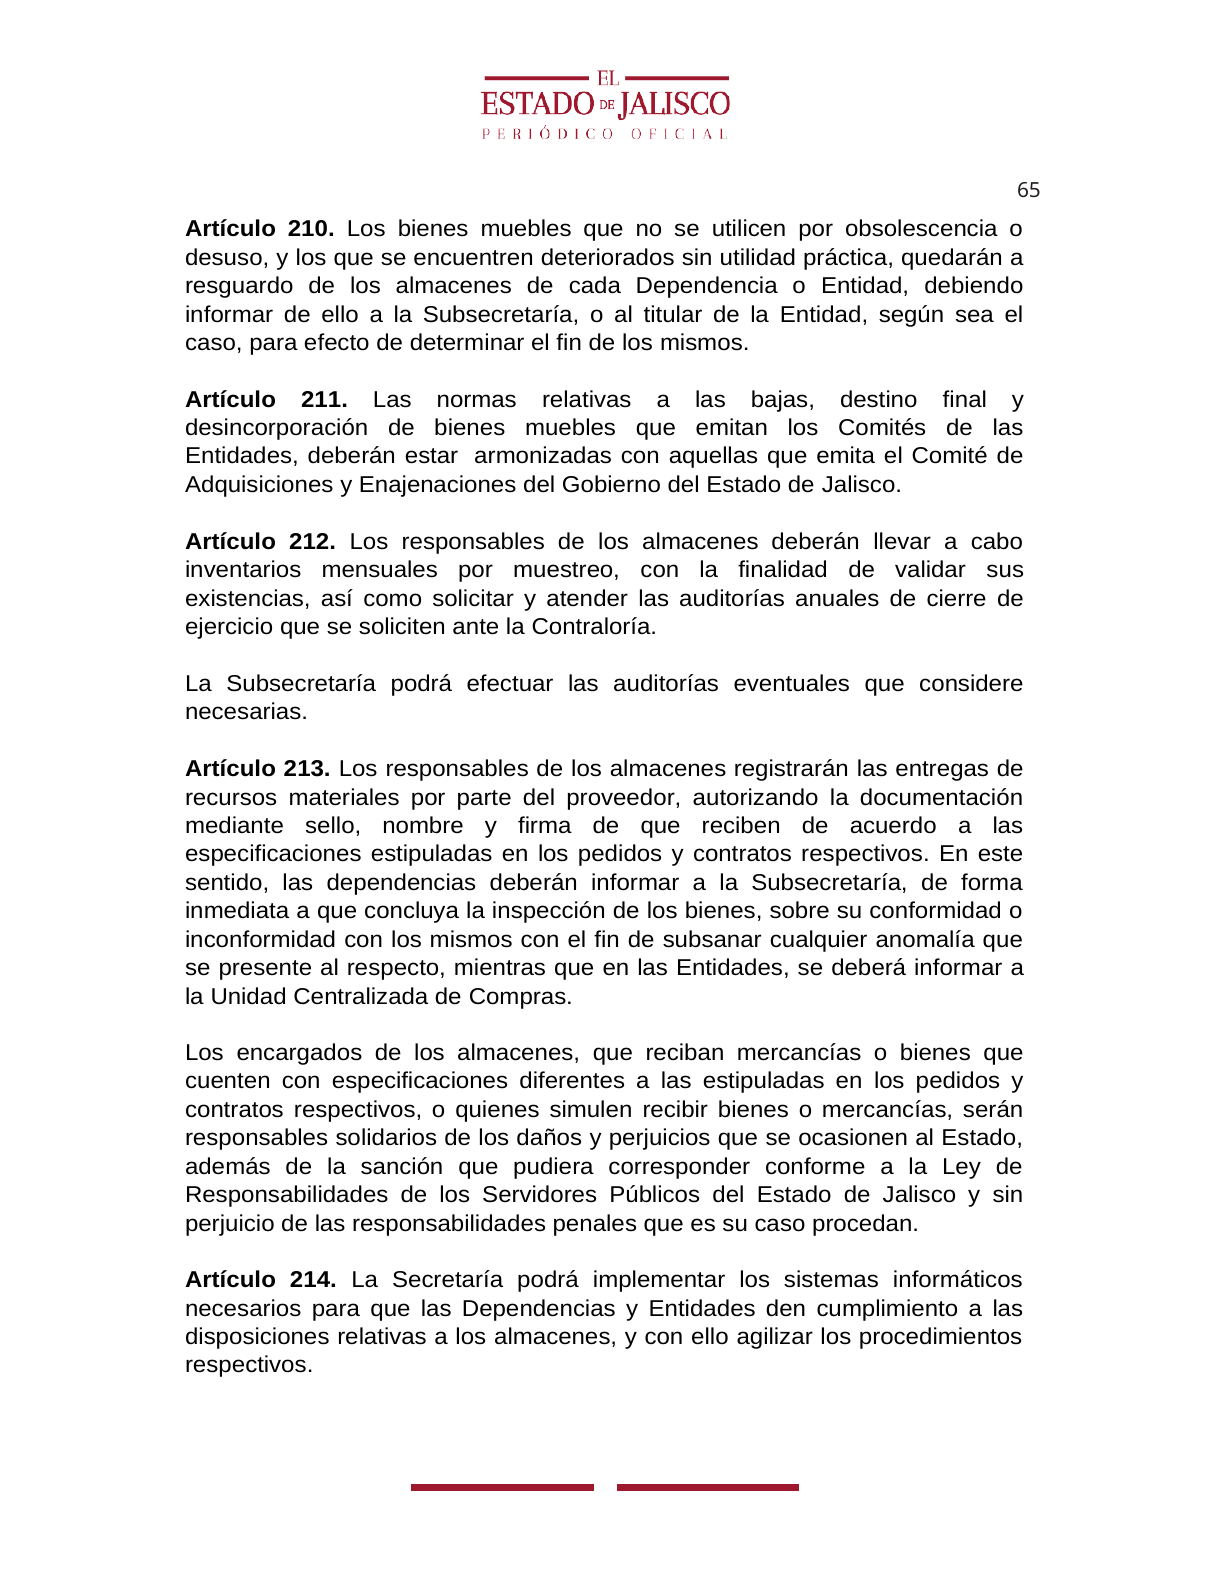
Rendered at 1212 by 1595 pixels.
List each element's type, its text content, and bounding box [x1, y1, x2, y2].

text Artículo 213. Los responsables de los almacenes registrarán las entregas de recursos materiales por parte del proveedor, autorizando la documentación mediante sello, nombre y firma de que reciben de acuerdo a las especificaciones estipuladas en los pedidos y contratos respectivos. En este sentido, las dependencias deberán informar a la Subsecretaría, de forma inmediata a que concluya la inspección de los bienes, sobre su conformidad o inconformidad con los mismos con el fin de subsanar cualquier anomalía que se presente al respecto, mientras que en las Entidades, se deberá informar a la Unidad Centralizada de Compras. [185, 755, 1024, 1009]
text Artículo 210. Los bienes muebles que no se utilicen por obsolescencia o desuso, y los que se encuentren deteriorados sin utilidad práctica, quedarán a resguardo de los almacenes de cada Dependencia o Entidad, debiendo informar de ello a la Subsecretaría, o al titular de la Entidad, según sea el caso, para efecto de determinar el fin de los mismos. [185, 215, 1024, 355]
text 65 [1017, 175, 1128, 203]
text Los encargados de los almacenes, que reciban mercancías o bienes que cuenten con especificaciones diferentes a las estipuladas en los pedidos y contratos respectivos, o quienes simulen recibir bienes o mercancías, serán responsables solidarios de los daños y perjuicios que se ocasionen al Estado, además de la sanción que pudiera corresponder conforme a la Ley de Responsabilidades de los Servidores Públicos del Estado de Jalisco y sin perjuicio de las responsabilidades penales que es su caso procedan. [185, 1039, 1024, 1236]
text Artículo 214. La Secretaría podrá implementar los sistemas informáticos necesarios para que las Dependencias y Entidades den cumplimiento a las disposiciones relativas a los almacenes, y con ello agilizar los procedimientos respectivos. [185, 1266, 1024, 1378]
text Artículo 211. Las normas relativas a las bajas, destino final y desincorporación de bienes muebles que emitan los Comités de las Entidades, deberán estar armonizadas con aquellas que emita el Comité de Adquisiciones y Enajenaciones del Gobierno del Estado de Jalisco. [185, 386, 1024, 497]
text Artículo 212. Los responsables de los almacenes deberán llevar a cabo inventarios mensuales por muestreo, con la finalidad de validar sus existencias, así como solicitar y atender las auditorías anuales de cierre de ejercicio que se soliciten ante la Contraloría. [185, 528, 1024, 639]
text La Subsecretaría podrá efectuar las auditorías eventuales que considere necesarias. [185, 670, 1024, 725]
picture [481, 70, 730, 139]
